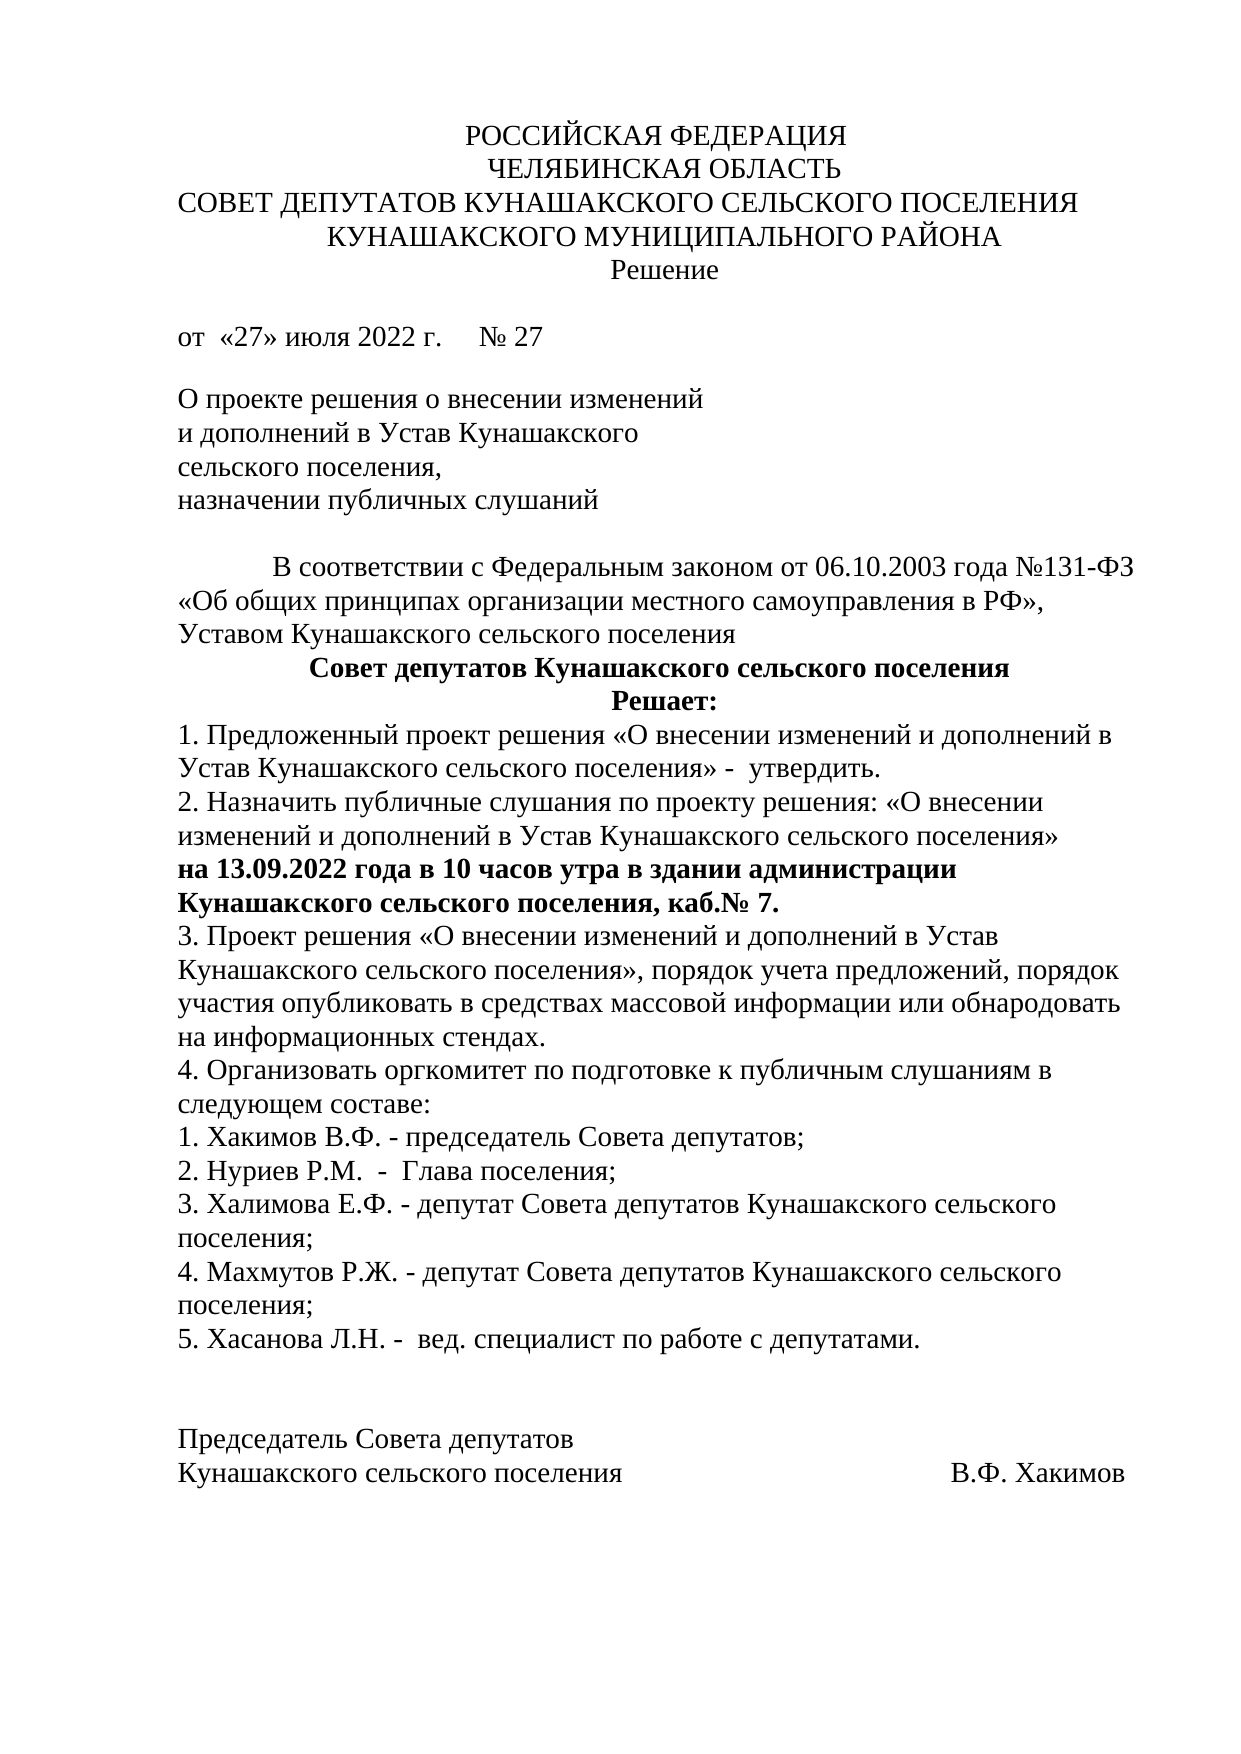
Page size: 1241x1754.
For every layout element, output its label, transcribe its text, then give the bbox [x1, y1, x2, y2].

text Кунашакского сельского поселения В.Ф. Хакимов [177, 1455, 1152, 1488]
text сельского поселения, назначении публичных слушаний [177, 449, 1152, 516]
text 5. Хасанова Л.Н. - вед. специалист по работе с депутатами. [177, 1321, 1152, 1354]
text Решение [177, 252, 1152, 286]
text 4. Махмутов Р.Ж. - депутат Совета депутатов Кунашакского сельского поселения; [177, 1254, 1152, 1321]
text 1. Предложенный проект решения «О внесении изменений и дополнений в Устав Кунашакского сельского поселения» - утвердить. [177, 717, 1152, 784]
text СОВЕТ ДЕПУТАТОВ КУНАШАКСКОГО СЕЛЬСКОГО ПОСЕЛЕНИЯ [177, 185, 1152, 219]
text 1. Хакимов В.Ф. - председатель Совета депутатов; [177, 1119, 1152, 1153]
text Кунашакского сельского поселения», порядок учета предложений, порядок участия опубликовать в средствах массовой информации или обнародовать на информационных стендах. [177, 952, 1152, 1052]
text Совет депутатов Кунашакского сельского поселения [177, 650, 1152, 683]
text следующем составе: [177, 1086, 1152, 1119]
text О проекте решения о внесении изменений [177, 382, 1152, 415]
text Председатель Совета депутатов [177, 1421, 1152, 1455]
text Решает: [177, 683, 1152, 717]
text 4. Организовать оргкомитет по подготовке к публичным слушаниям в [177, 1052, 1152, 1086]
text 3. Проект решения «О внесении изменений и дополнений в Устав [177, 918, 1152, 952]
text ЧЕЛЯБИНСКАЯ ОБЛАСТЬ [177, 152, 1152, 185]
text от «27» июля 2022 г. № 27 [177, 319, 1152, 353]
text КУНАШАКСКОГО МУНИЦИПАЛЬНОГО РАЙОНА [177, 219, 1152, 252]
text 2. Назначить публичные слушания по проекту решения: «О внесении изменений и дополнений в Устав Кунашакского сельского поселения» на 13.09.2022 года в 10 часов утра в здании администрации Кунашакского сельского поселения, каб.№ 7. [177, 784, 1152, 918]
text 3. Халимова Е.Ф. - депутат Совета депутатов Кунашакского сельского поселения; [177, 1187, 1152, 1254]
text и дополнений в Устав Кунашакского [177, 415, 1152, 449]
text РОССИЙСКАЯ ФЕДЕРАЦИЯ [177, 118, 1152, 152]
text 2. Нуриев Р.М. - Глава поселения; [177, 1153, 1152, 1187]
text В соответствии с Федеральным законом от 06.10.2003 года №131-ФЗ «Об общих принципах организации местного самоуправления в РФ», Уставом Кунашакского сельского поселения [177, 549, 1152, 650]
